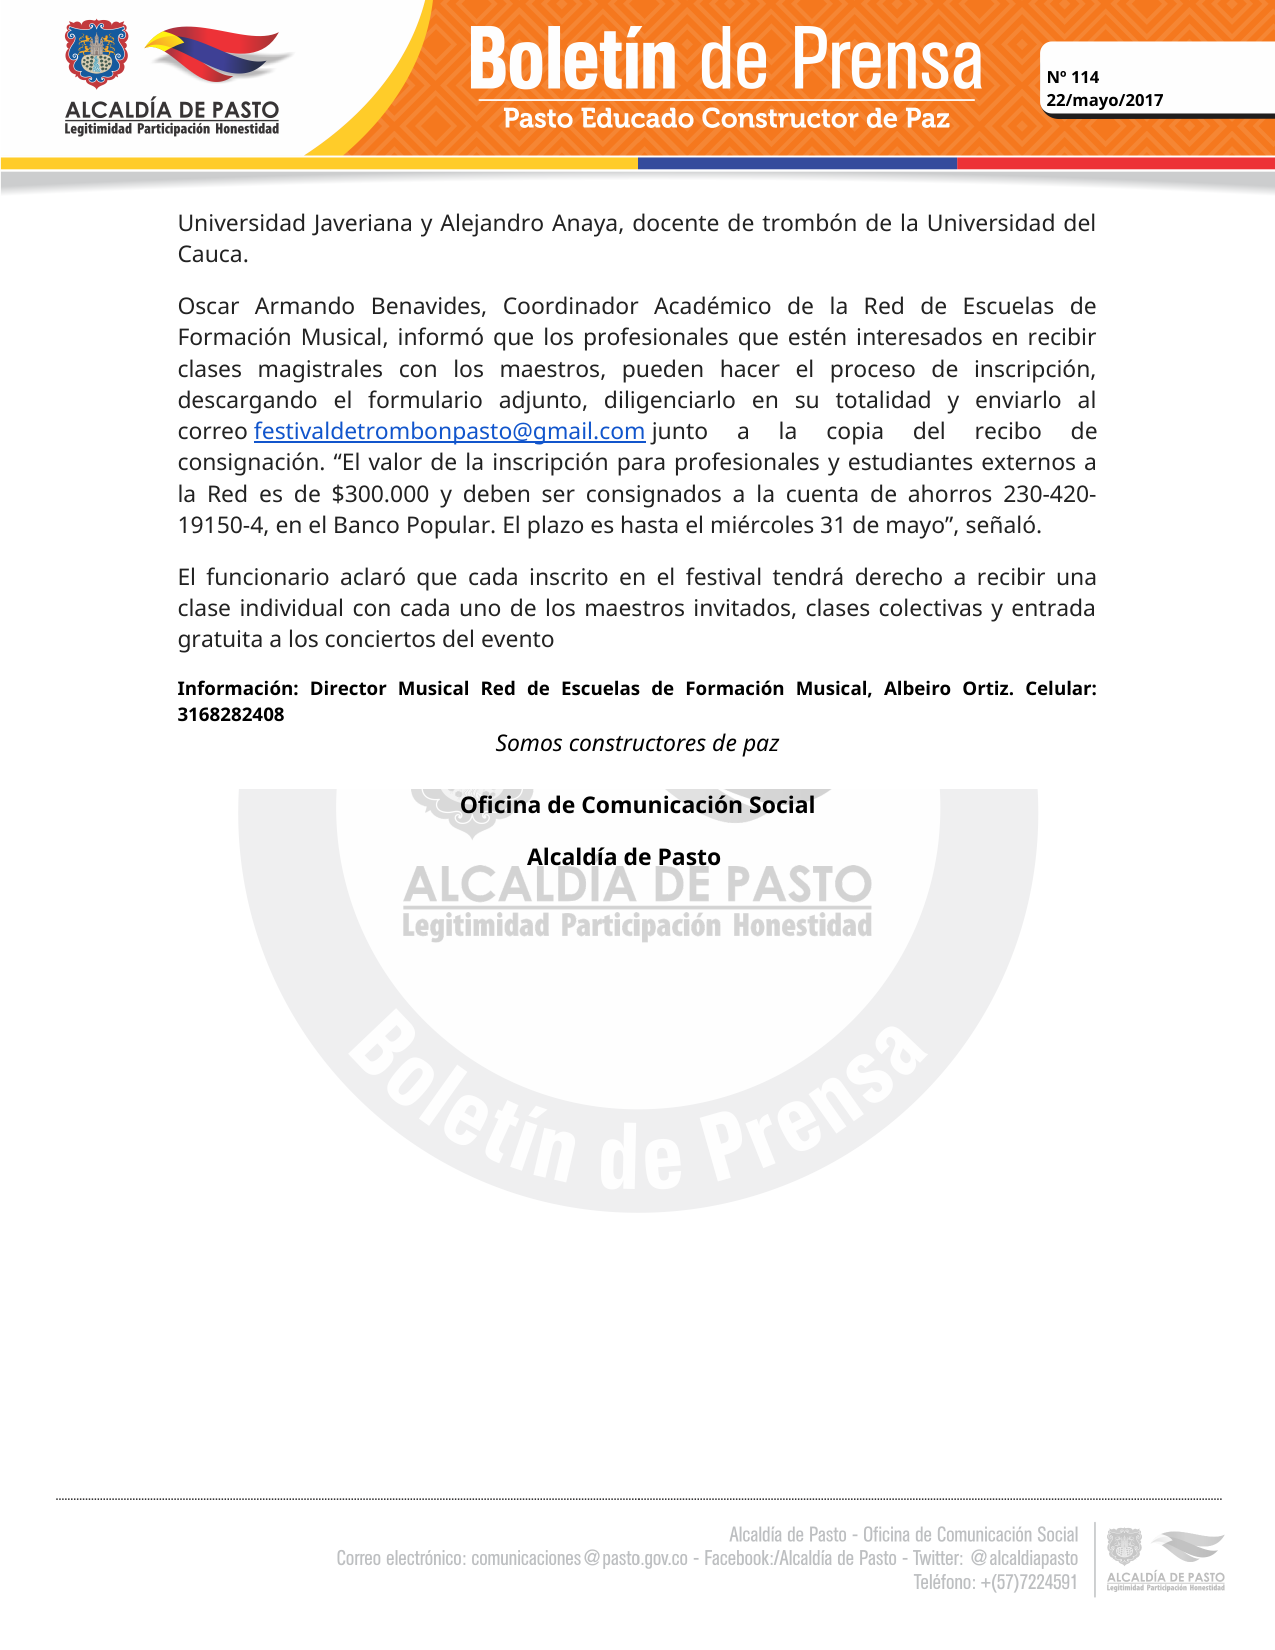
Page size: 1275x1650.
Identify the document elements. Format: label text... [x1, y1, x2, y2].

text Oficina de Comunicación Social [177, 789, 1098, 820]
picture [0, 0, 1275, 1638]
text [177, 207, 1098, 269]
text Información: Director Musical Red de Escuelas de Formación Musical, Albeiro Ortiz. Celular: 3168282408 [177, 676, 1098, 727]
text Somos constructores de paz [177, 727, 1098, 758]
text Oscar Armando Benavides, Coordinador Académico de la Red de Escuelas de Formación Musical, informó que los profesionales que estén interesados en recibir clases magistrales con los maestros, pueden hacer el proceso de inscripción, descargando el formulario adjunto, diligenciarlo en su totalidad y enviarlo al correo festivaldetrombonpasto@gmail.com junto a la copia del recibo de consignación. “El valor de la inscripción para profesionales y estudiantes externos a la Red es de $300.000 y deben ser consignados a la cuenta de ahorros 230-420-19150-4, en el Banco Popular. El plazo es hasta el miércoles 31 de mayo”, señaló. [177, 290, 1098, 540]
text El funcionario aclaró que cada inscrito en el festival tendrá derecho a recibir una clase individual con cada uno de los maestros invitados, clases colectivas y entrada gratuita a los conciertos del evento [177, 561, 1098, 655]
text Alcaldía de Pasto [177, 841, 1098, 872]
